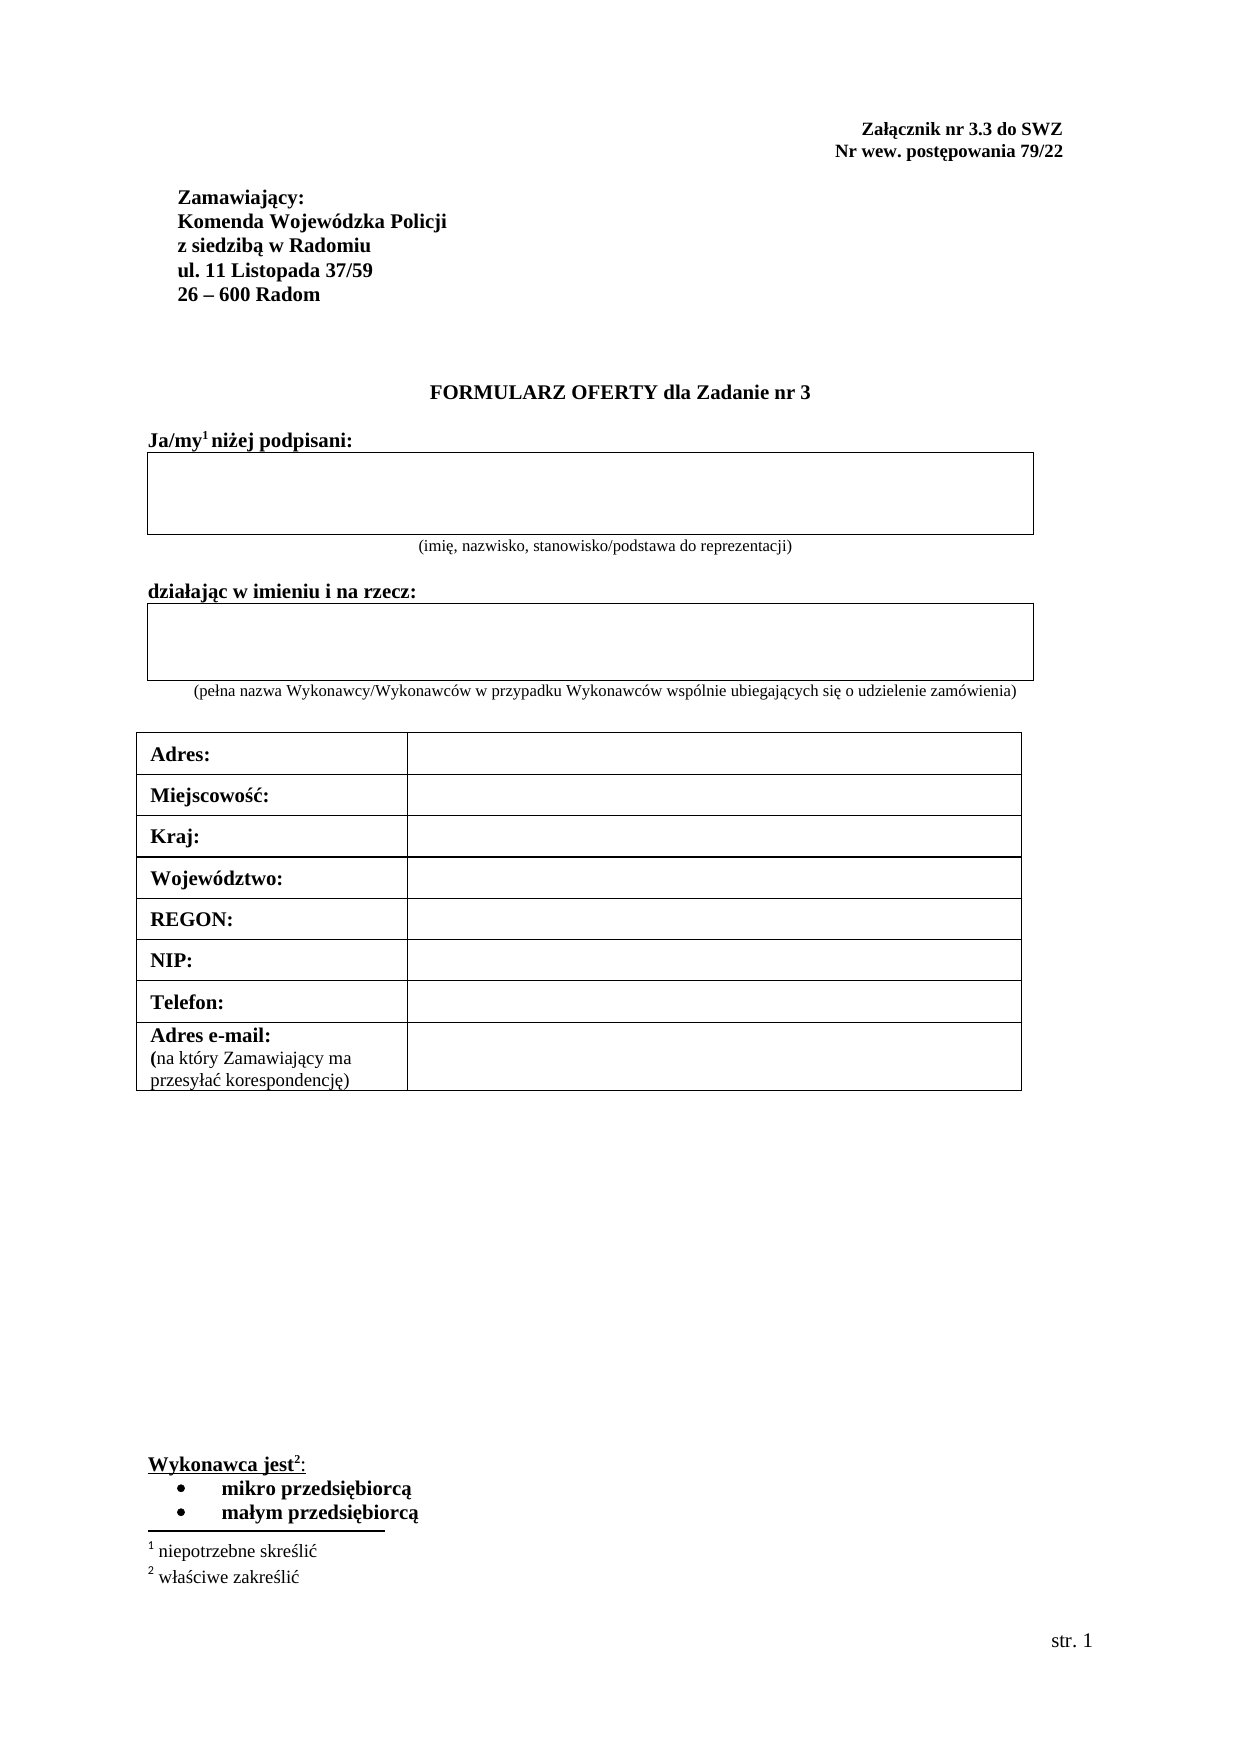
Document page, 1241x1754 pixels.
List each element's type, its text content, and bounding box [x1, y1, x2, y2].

text (imię, nazwisko, stanowisko/podstawa do reprezentacji) [148, 535, 1063, 554]
list małym przedsiębiorcą [177, 1500, 1063, 1524]
list mikro przedsiębiorcą [177, 1476, 1063, 1500]
table_cell [408, 981, 1021, 1022]
text Ja/my niżej podpisani: [148, 428, 1063, 452]
text Wykonawca jest: [148, 1452, 1063, 1476]
text (pełna nazwa Wykonawcy/Wykonawców w przypadku Wykonawców wspólnie ubiegających się o udzielenie zamówienia) [148, 681, 1063, 700]
table_cell [408, 816, 1021, 856]
table_cell NIP: [137, 940, 407, 980]
text Załącznik nr 3.3 do SWZ [221, 118, 1063, 140]
table_cell [408, 1023, 1021, 1090]
list FORMULARZ OFERTY dla Zadanie nr 3 [177, 380, 1063, 404]
table_cell Telefon: [137, 981, 407, 1022]
text Nr wew. postępowania 79/22 [221, 140, 1063, 161]
table_header [148, 453, 1033, 534]
table_cell Adres e-mail: (na który Zamawiający ma przesyłać korespondencję) [137, 1023, 407, 1090]
table_cell Kraj: [137, 816, 407, 856]
table_cell [408, 858, 1021, 898]
table_cell Miejscowość: [137, 775, 407, 815]
table_header Adres: [137, 733, 407, 774]
table_header [408, 733, 1021, 774]
table_cell [408, 899, 1021, 939]
text Zamawiający: Komenda Wojewódzka Policji z siedzibą w Radomiu ul. 11 Listopada 37/59 26 – 600 Radom [177, 185, 1063, 306]
text działając w imieniu i na rzecz: [148, 578, 1063, 603]
table_header [148, 604, 1033, 679]
table_cell REGON: [137, 899, 407, 939]
table_cell [408, 940, 1021, 980]
table_cell [408, 775, 1021, 815]
table_cell Województwo: [137, 858, 407, 898]
